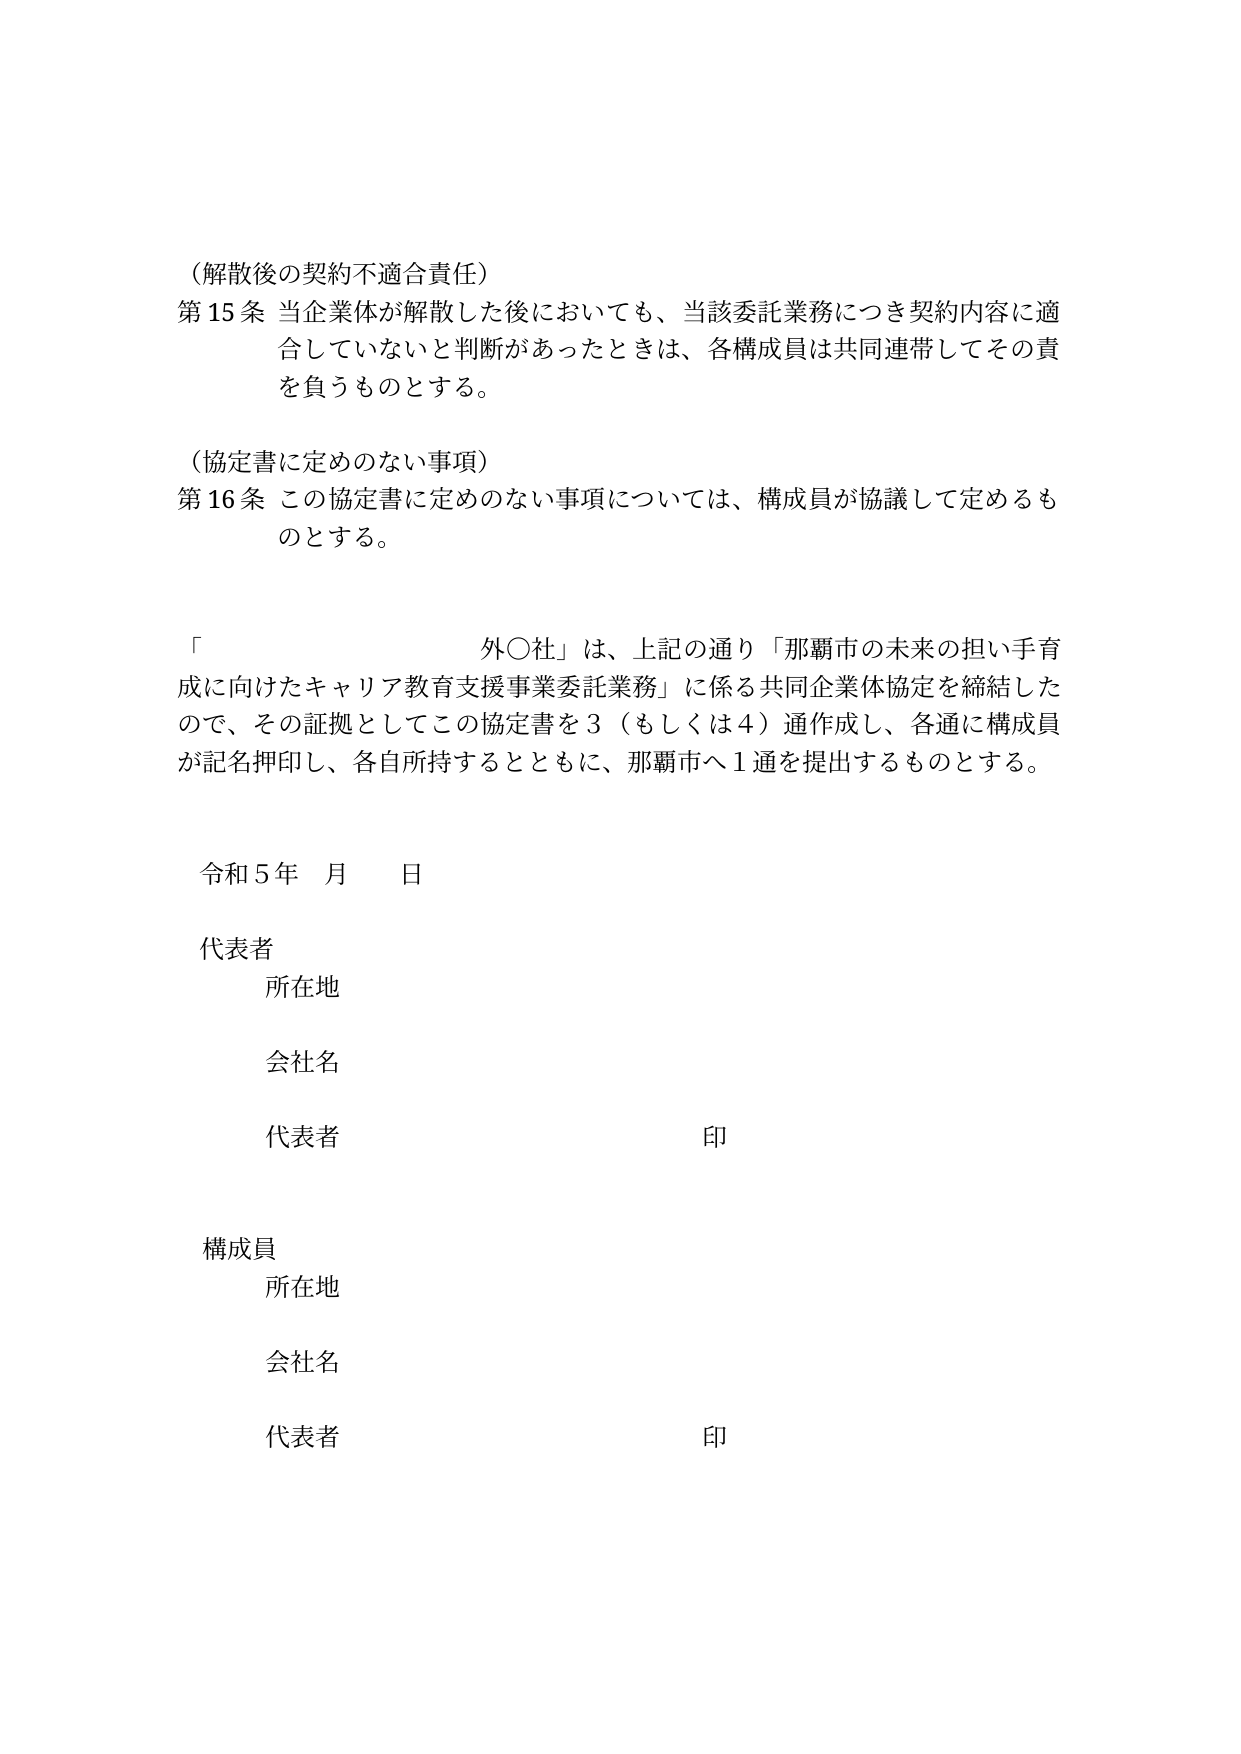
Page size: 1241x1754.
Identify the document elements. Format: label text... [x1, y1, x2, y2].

text 代表者 [199, 929, 1063, 967]
text 構成員 [177, 1229, 1063, 1267]
text 第15条 当企業体が解散した後においても、当該委託業務につき契約内容に適合していないと判断があったときは、各構成員は共同連帯してその責を負うものとする。 [177, 292, 1063, 404]
text （解散後の契約不適合責任） [177, 254, 1063, 292]
text 令和５年 月 日 [199, 854, 1063, 892]
list 代表者 印 [265, 1117, 1063, 1154]
text 第16条 この協定書に定めのない事項については、構成員が協議して定めるものとする。 [177, 479, 1063, 554]
list 所在地 [265, 1267, 1063, 1304]
text 「 外〇社」は、上記の通り「那覇市の未来の担い手育成に向けたキャリア教育支援事業委託業務」に係る共同企業体協定を締結したので、その証拠としてこの協定書を３（もしくは４）通作成し、各通に構成員が記名押印し、各自所持するとともに、那覇市へ１通を提出するものとする。 [177, 629, 1063, 779]
text （協定書に定めのない事項） [177, 442, 1063, 479]
list 所在地 [265, 967, 1063, 1004]
list 会社名 [265, 1042, 1063, 1079]
list 会社名 [265, 1342, 1063, 1379]
list 代表者 印 [265, 1417, 1063, 1454]
